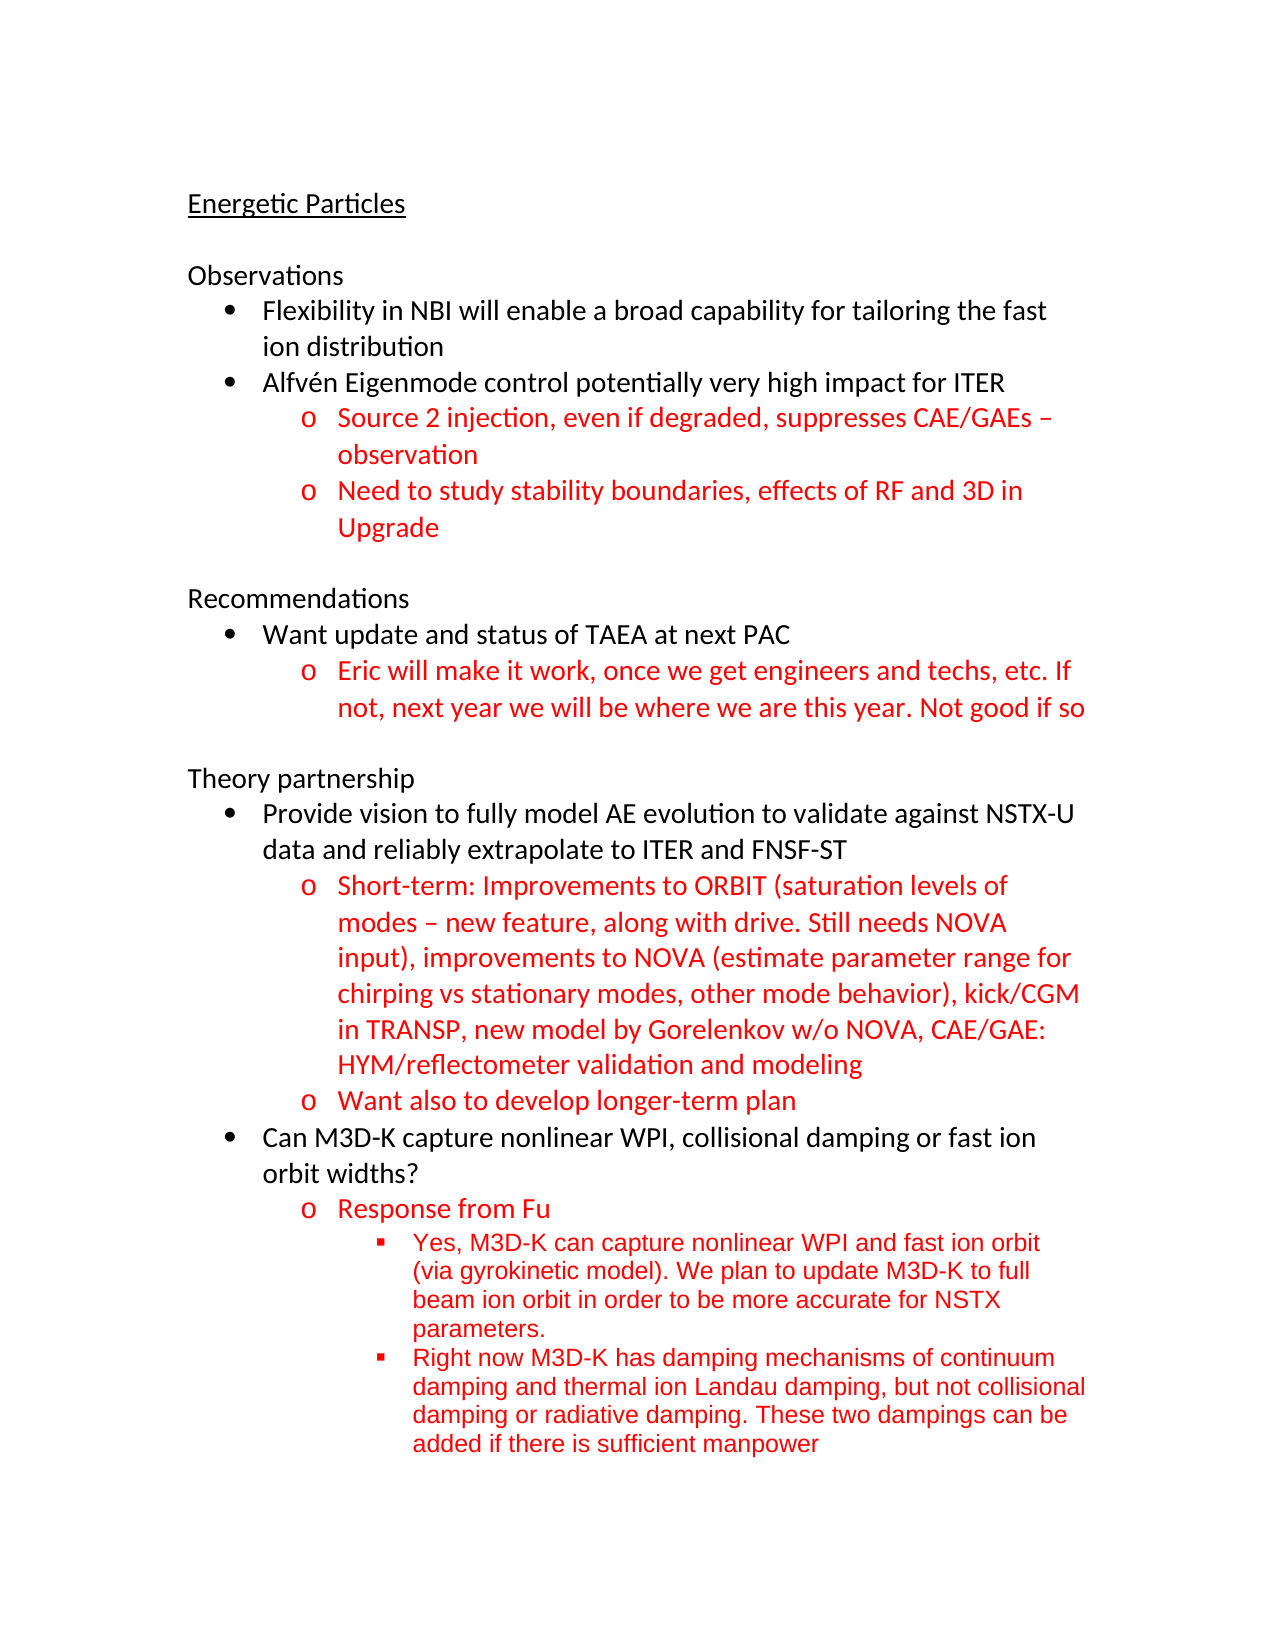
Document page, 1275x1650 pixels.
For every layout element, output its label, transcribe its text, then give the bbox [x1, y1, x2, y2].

list Want update and status of TAEA at next PAC [225, 616, 1087, 652]
list Alfvén Eigenmode control potentially very high impact for ITER [225, 364, 1087, 399]
list Eric will make it work, once we get engineers and techs, etc. If not, next year we will be where we are this year. Not good if so [300, 652, 1087, 724]
list Flexibility in NBI will enable a broad capability for tailoring the fast ion distribution [225, 292, 1087, 364]
list Want also to develop longer-term plan [300, 1082, 1087, 1119]
list Can M3D-K capture nonlinear WPI, collisional damping or fast ion orbit widths? [225, 1119, 1087, 1190]
text Observations [187, 257, 1087, 292]
list Source 2 injection, even if degraded, suppresses CAE/GAEs – observation [300, 399, 1087, 472]
list Provide vision to fully model AE evolution to validate against NSTX-U data and reliably extrapolate to ITER and FNSF-ST [225, 796, 1087, 867]
list Response from Fu [300, 1190, 1087, 1227]
list Right now M3D-K has damping mechanisms of continuum damping and thermal ion Landau damping, but not collisional damping or radiative damping. These two dampings can be added if there is sufficient manpower [375, 1343, 1087, 1458]
list Yes, M3D-K can capture nonlinear WPI and fast ion orbit (via gyrokinetic model). We plan to update M3D-K to full beam ion orbit in order to be more accurate for NSTX parameters. [375, 1227, 1087, 1343]
list Short-term: Improvements to ORBIT (saturation levels of modes – new feature, along with drive. Still needs NOVA input), improvements to NOVA (estimate parameter range for chirping vs stationary modes, other mode behavior), kick/CGM in TRANSP, new model by Gorelenkov w/o NOVA, CAE/GAE: HYM/reflectometer validation and modeling [300, 867, 1087, 1082]
list Need to study stability boundaries, effects of RF and 3D in Upgrade [300, 472, 1087, 545]
text Theory partnership [187, 760, 1087, 796]
text Energetic Particles [187, 186, 1087, 221]
text Recommendations [187, 580, 1087, 616]
